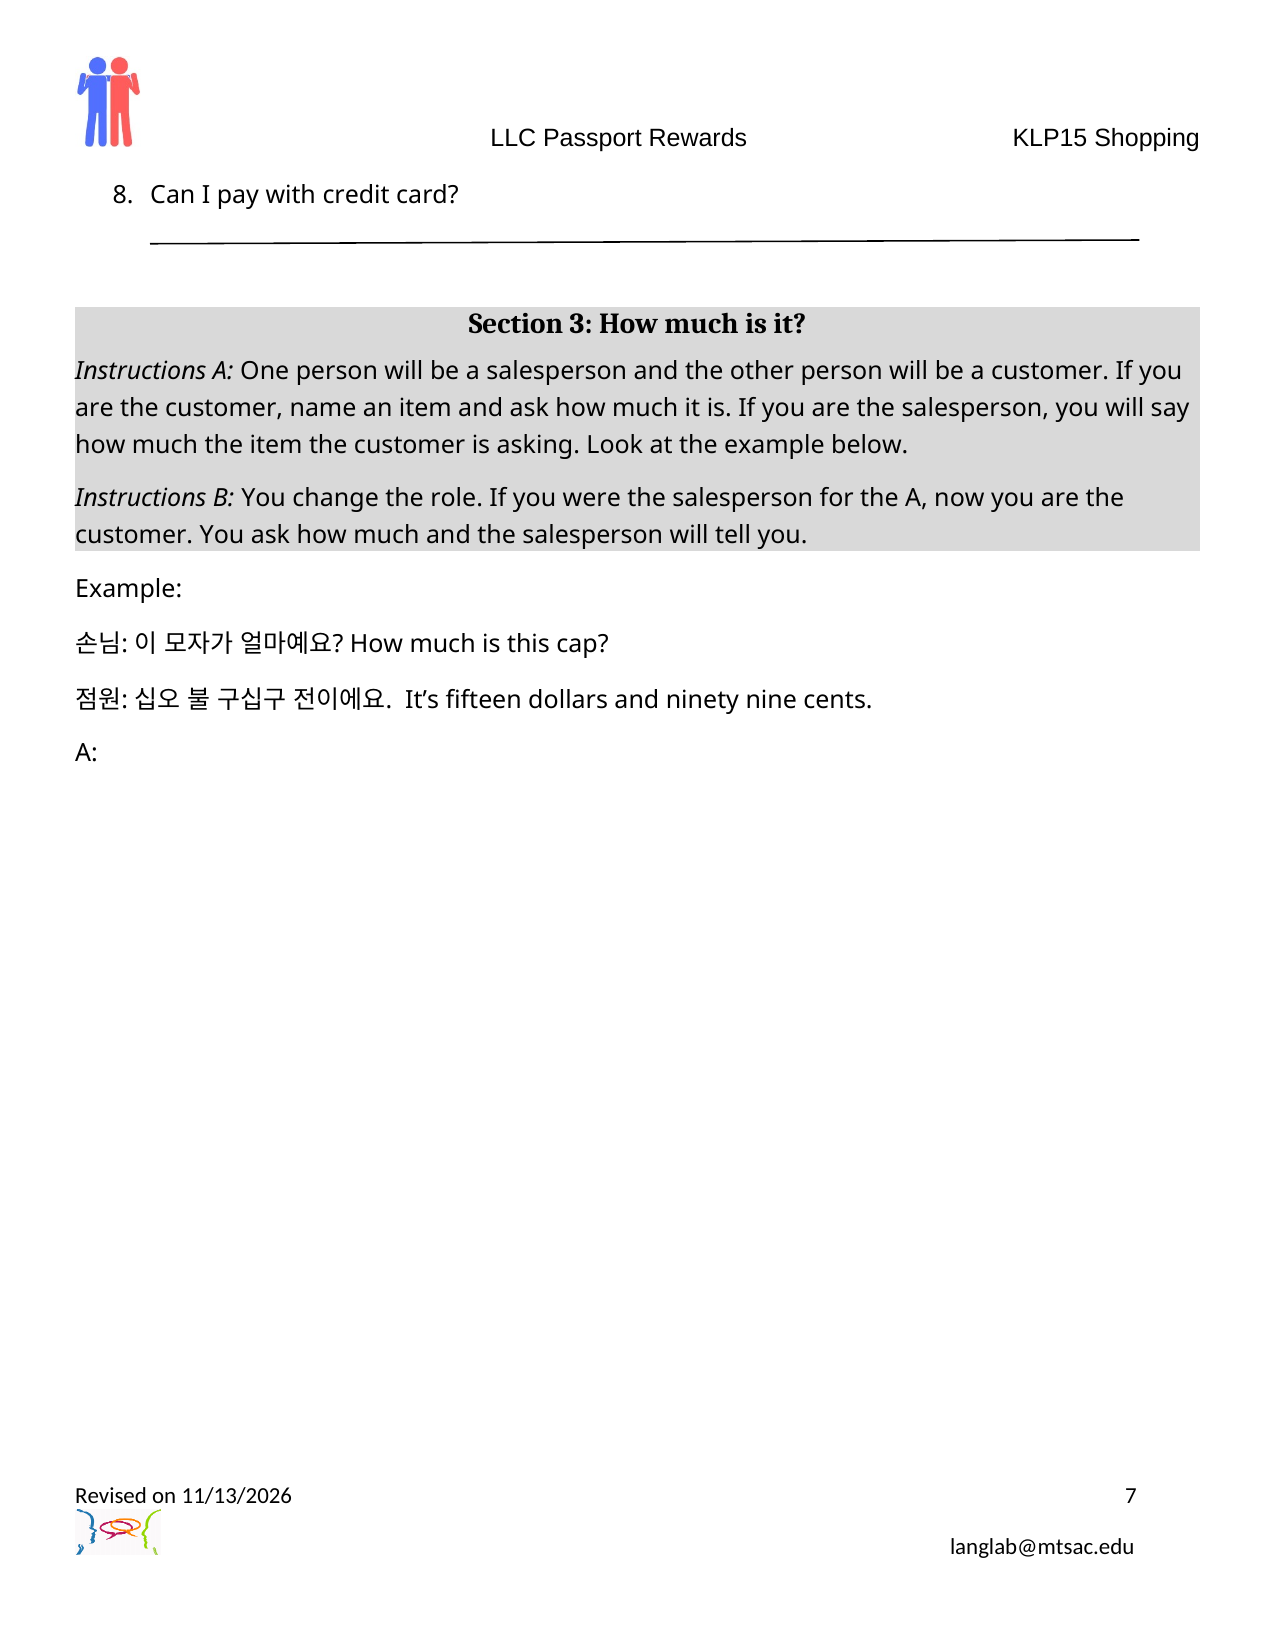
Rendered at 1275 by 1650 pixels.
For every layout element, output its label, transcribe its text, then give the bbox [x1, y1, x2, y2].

text Instructions A: One person will be a salesperson and the other person will be a customer. If you are the customer, name an item and ask how much it is. If you are the salesperson, you will say how much the item the customer is asking. Look at the example below. [75, 353, 1200, 461]
text Instructions B: You change the role. If you were the salesperson for the A, now you are the customer. You ask how much and the salesperson will tell you. [75, 480, 1200, 551]
subtitle Section 3: How much is it? [75, 307, 1200, 341]
picture [75, 56, 141, 147]
text 손님: 이 모자가 얼마예요? How much is this cap? [75, 624, 1200, 660]
text Example: [75, 570, 1200, 604]
picture [75, 1509, 161, 1555]
text 점원: 십오 불 구십구 전이에요. It’s fifteen dollars and ninety nine cents. [75, 679, 1200, 716]
list Can I pay with credit card? [112, 176, 1200, 211]
text A: [75, 735, 1200, 769]
